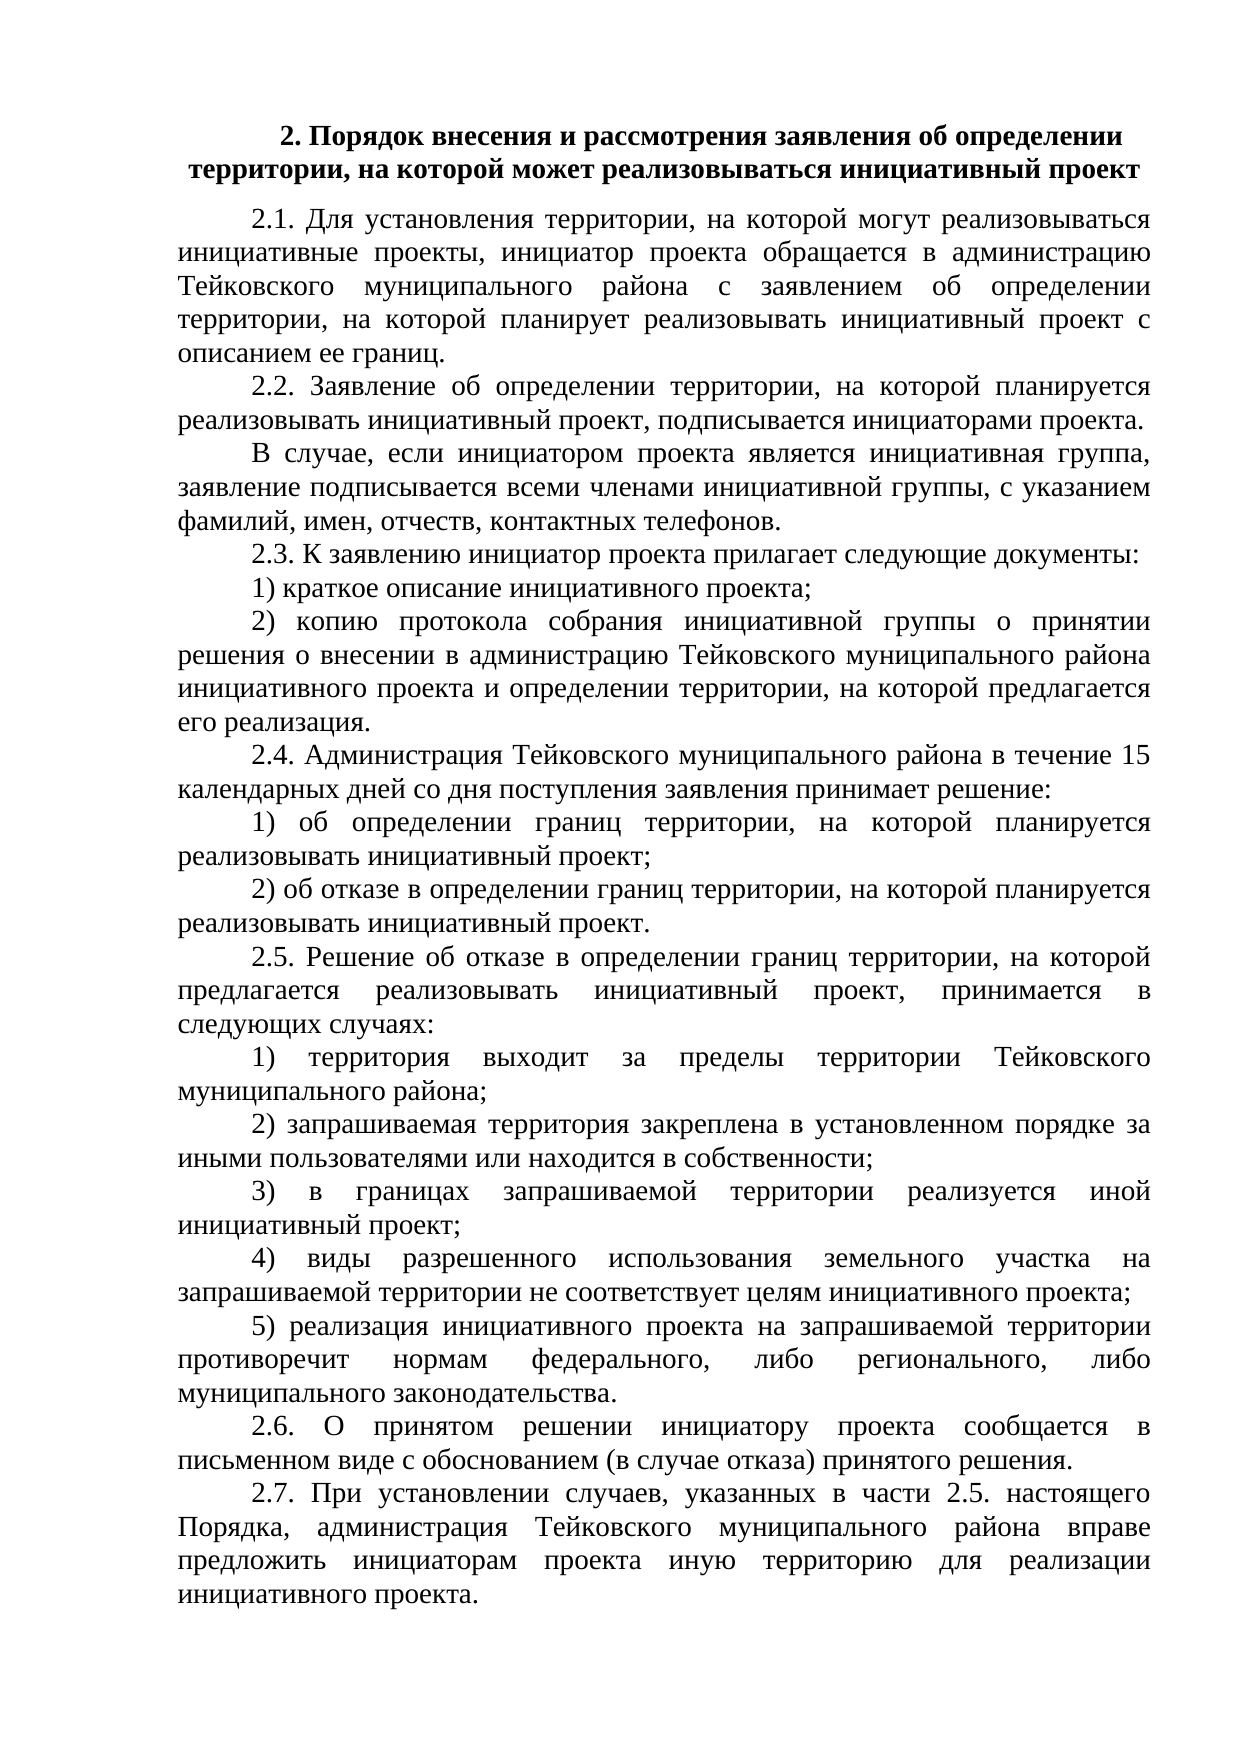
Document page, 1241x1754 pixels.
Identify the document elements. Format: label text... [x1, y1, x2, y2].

text 5) реализация инициативного проекта на запрашиваемой территории противоречит нормам федерального, либо регионального, либо муниципального законодательства. [177, 1308, 1152, 1408]
text В случае, если инициатором проекта является инициативная группа, заявление подписывается всеми членами инициативной группы, с указанием фамилий, имен, отчеств, контактных телефонов. [177, 436, 1152, 536]
text 2) об отказе в определении границ территории, на которой планируется реализовывать инициативный проект. [177, 872, 1152, 939]
text 4) виды разрешенного использования земельного участка на запрашиваемой территории не соответствует целям инициативного проекта; [177, 1241, 1152, 1308]
text 2.7. При установлении случаев, указанных в части 2.5. настоящего Порядка, администрация Тейковского муниципального района вправе предложить инициаторам проекта иную территорию для реализации инициативного проекта. [177, 1475, 1152, 1609]
text 2) запрашиваемая территория закреплена в установленном порядке за иными пользователями или находится в собственности; [177, 1106, 1152, 1173]
text 2.5. Решение об отказе в определении границ территории, на которой предлагается реализовывать инициативный проект, принимается в следующих случаях: [177, 939, 1152, 1039]
text 1) краткое описание инициативного проекта; [177, 570, 1152, 603]
text 2.2. Заявление об определении территории, на которой планируется реализовывать инициативный проект, подписывается инициаторами проекта. [177, 368, 1152, 436]
text 2.4. Администрация Тейковского муниципального района в течение 15 календарных дней со дня поступления заявления принимает решение: [177, 737, 1152, 804]
text 3) в границах запрашиваемой территории реализуется иной инициативный проект; [177, 1173, 1152, 1241]
text 2.6. О принятом решении инициатору проекта сообщается в письменном виде с обоснованием (в случае отказа) принятого решения. [177, 1408, 1152, 1475]
text 2. Порядок внесения и рассмотрения заявления об определении территории, на которой может реализовываться инициативный проект [177, 118, 1152, 185]
text 2) копию протокола собрания инициативной группы о принятии решения о внесении в администрацию Тейковского муниципального района инициативного проекта и определении территории, на которой предлагается его реализация. [177, 603, 1152, 737]
text 2.3. К заявлению инициатор проекта прилагает следующие документы: [177, 536, 1152, 570]
text 2.1. Для установления территории, на которой могут реализовываться инициативные проекты, инициатор проекта обращается в администрацию Тейковского муниципального района с заявлением об определении территории, на которой планирует реализовывать инициативный проект с описанием ее границ. [177, 201, 1152, 368]
text 1) территория выходит за пределы территории Тейковского муниципального района; [177, 1039, 1152, 1106]
text 1) об определении границ территории, на которой планируется реализовывать инициативный проект; [177, 804, 1152, 872]
